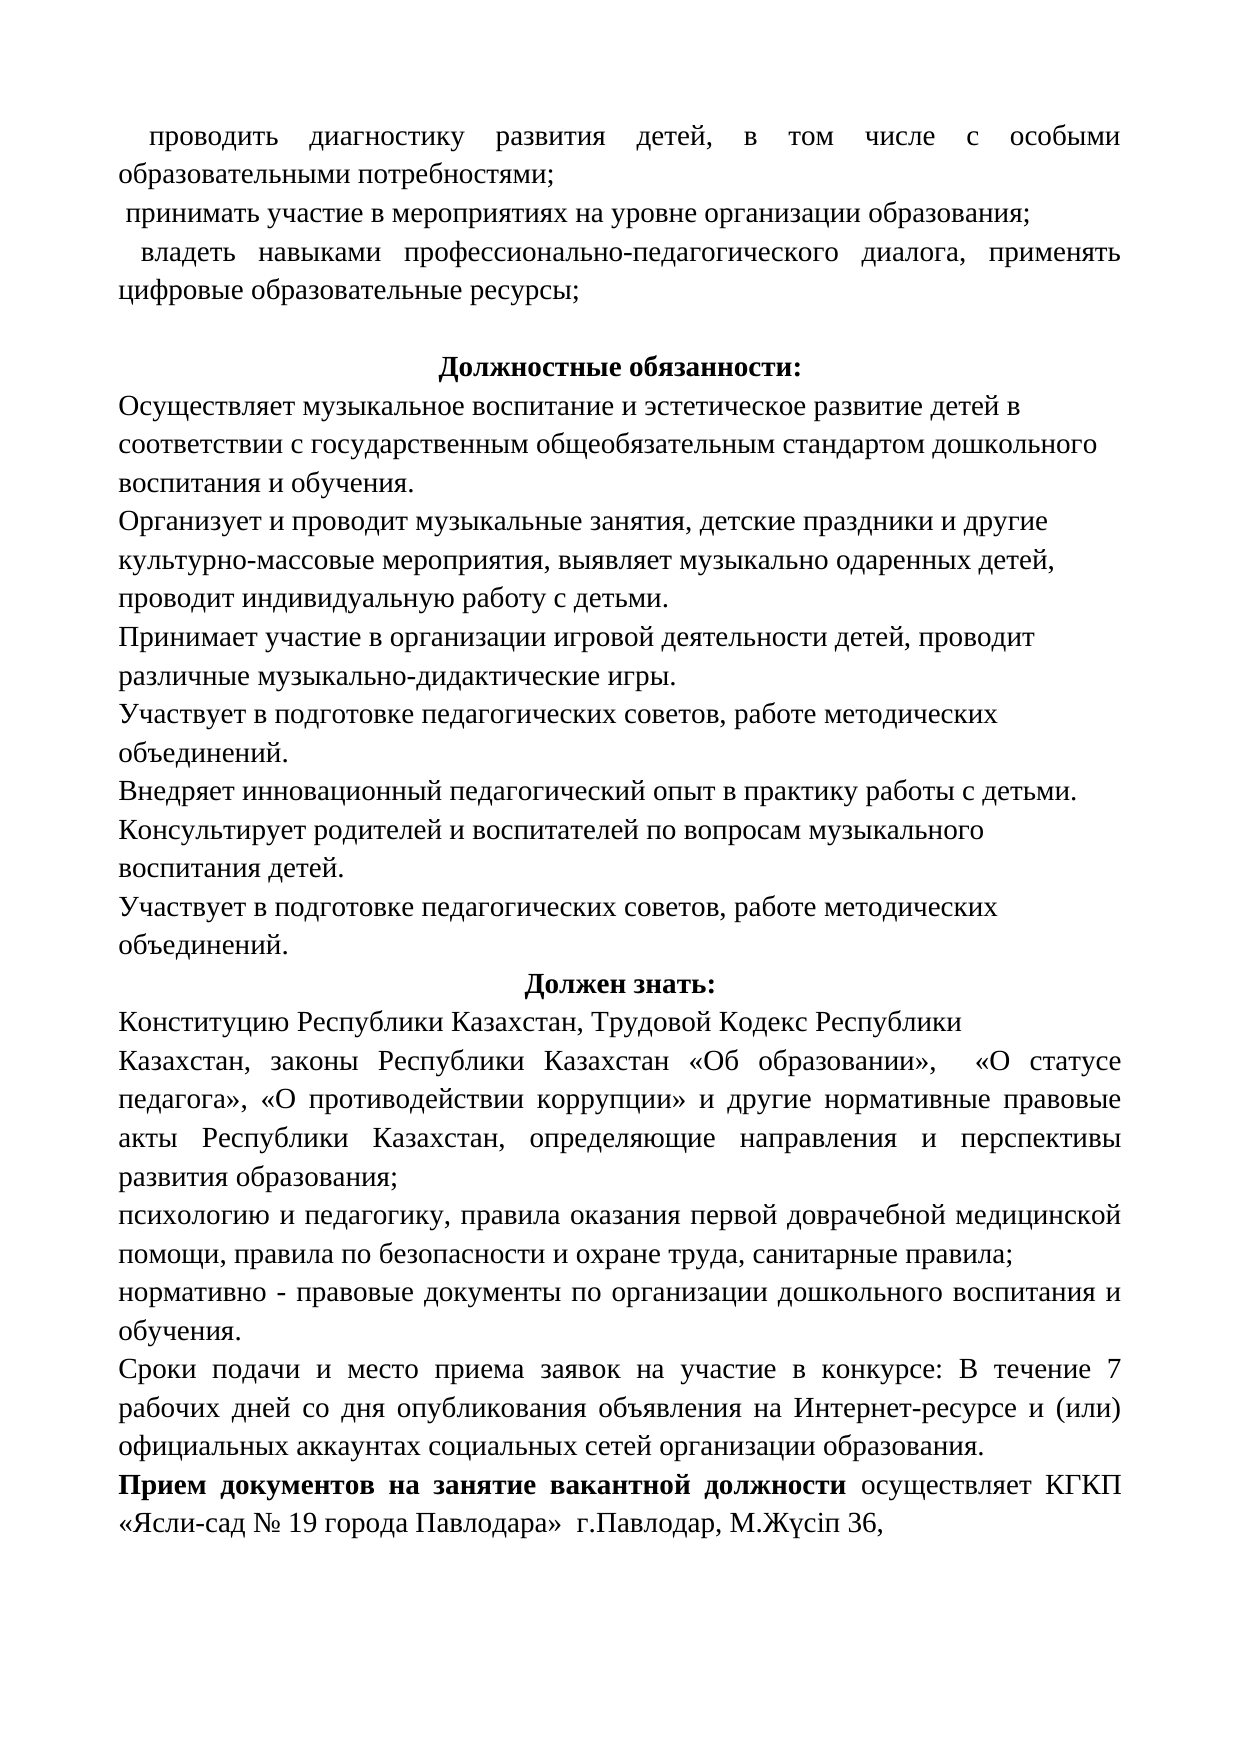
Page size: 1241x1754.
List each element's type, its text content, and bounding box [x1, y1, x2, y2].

text принимать участие в мероприятиях на уровне организации образования; [118, 195, 1122, 229]
text психологию и педагогику, правила оказания первой доврачебной медицинской помощи, правила по безопасности и охране труда, санитарные правила; [118, 1197, 1122, 1269]
text Принимает участие в организации игровой деятельности детей, проводит различные музыкально-дидактические игры. [118, 619, 1122, 691]
text Должностные обязанности: [118, 349, 1122, 383]
text проводить диагностику развития детей, в том числе с особыми образовательными потребностями; [118, 118, 1122, 190]
text Осуществляет музыкальное воспитание и эстетическое развитие детей в соответствии с государственным общеобязательным стандартом дошкольного воспитания и обучения. [118, 388, 1122, 498]
text нормативно - правовые документы по организации дошкольного воспитания и обучения. [118, 1274, 1122, 1346]
text Участвует в подготовке педагогических советов, работе методических объединений. [118, 696, 1122, 768]
text Должен знать: [118, 966, 1122, 999]
text Сроки подачи и место приема заявок на участие в конкурсе: В течение 7 рабочих дней со дня опубликования объявления на Интернет-ресурсе и (или) официальных аккаунтах социальных сетей организации образования. [118, 1351, 1122, 1462]
text владеть навыками профессионально-педагогического диалога, применять цифровые образовательные ресурсы; [118, 234, 1122, 306]
text Организует и проводит музыкальные занятия, детские праздники и другие культурно-массовые мероприятия, выявляет музыкально одаренных детей, проводит индивидуальную работу с детьми. [118, 503, 1122, 614]
text Консультирует родителей и воспитателей по вопросам музыкального воспитания детей. [118, 812, 1122, 884]
text Прием документов на занятие вакантной должности осуществляет КГКП «Ясли-сад № 19 города Павлодара» г.Павлодар, М.Жүсіп 36, [118, 1467, 1122, 1539]
text Конституцию Республики Казахстан, Трудовой Кодекс Республики [118, 1004, 1122, 1038]
text Казахстан, законы Республики Казахстан «Об образовании», «О статусе педагога», «О противодействии коррупции» и другие нормативные правовые акты Республики Казахстан, определяющие направления и перспективы развития образования; [118, 1043, 1122, 1192]
text Внедряет инновационный педагогический опыт в практику работы с детьми. [118, 773, 1122, 807]
text Участвует в подготовке педагогических советов, работе методических объединений. [118, 889, 1122, 961]
